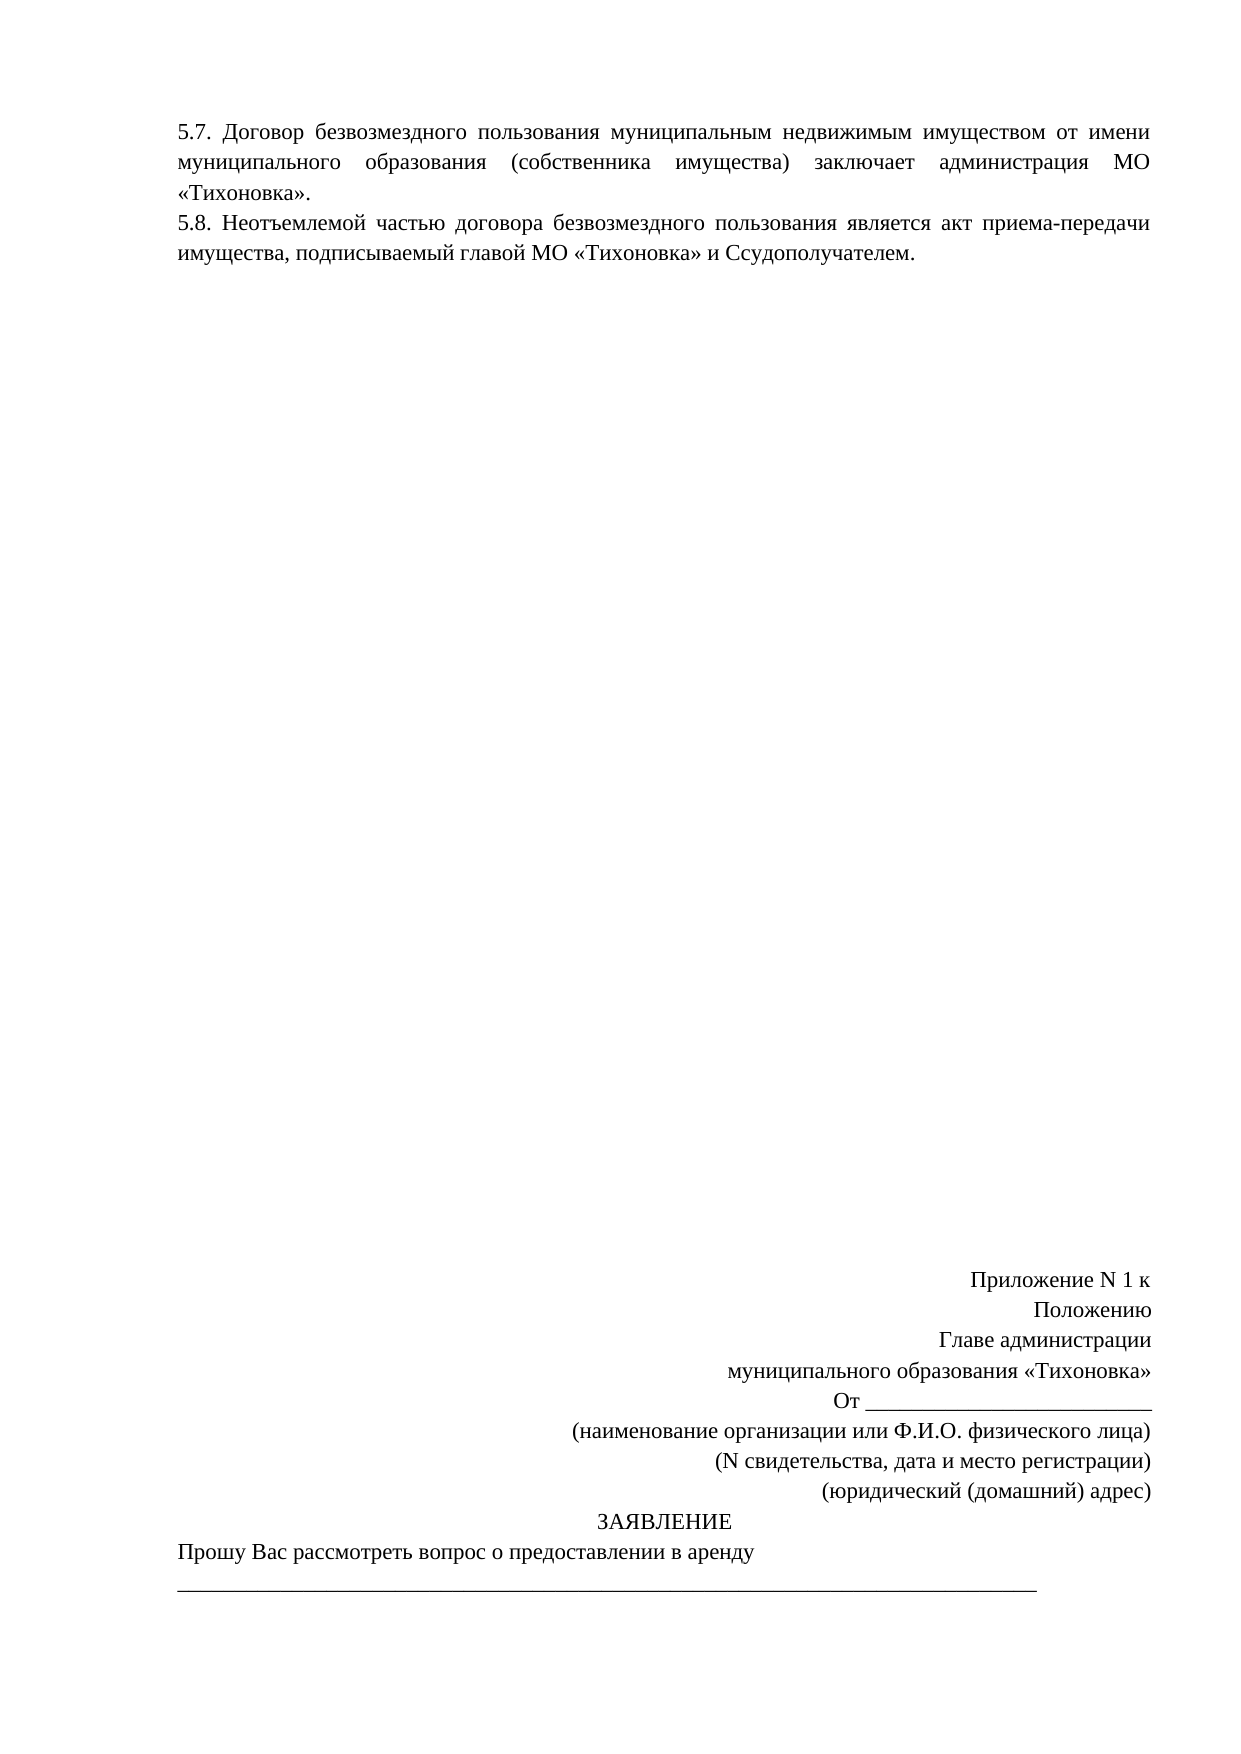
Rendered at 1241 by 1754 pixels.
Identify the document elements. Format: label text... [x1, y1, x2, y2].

text (юридический (домашний) адрес) [177, 1477, 1152, 1504]
text Приложение N 1 к Положению [177, 1266, 1152, 1323]
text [177, 1568, 1152, 1594]
text ЗАЯВЛЕНИЕ [177, 1508, 1152, 1534]
text Прошу Вас рассмотреть вопрос о предоставлении в аренду [177, 1538, 1152, 1564]
text 5.7. Договор безвозмездного пользования муниципальным недвижимым имуществом от имени муниципального образования (собственника имущества) заключает администрация МО «Тихоновка». [177, 118, 1152, 205]
text Главе администрации [177, 1326, 1152, 1353]
text От _________________________ [177, 1387, 1152, 1413]
text (наименование организации или Ф.И.О. физического лица) [177, 1417, 1152, 1443]
text муниципального образования «Тихоновка» [177, 1357, 1152, 1383]
text (N свидетельства, дата и место регистрации) [177, 1447, 1152, 1474]
text 5.8. Неотъемлемой частью договора безвозмездного пользования является акт приема-передачи имущества, подписываемый главой МО «Тихоновка» и Ссудополучателем. [177, 209, 1152, 265]
